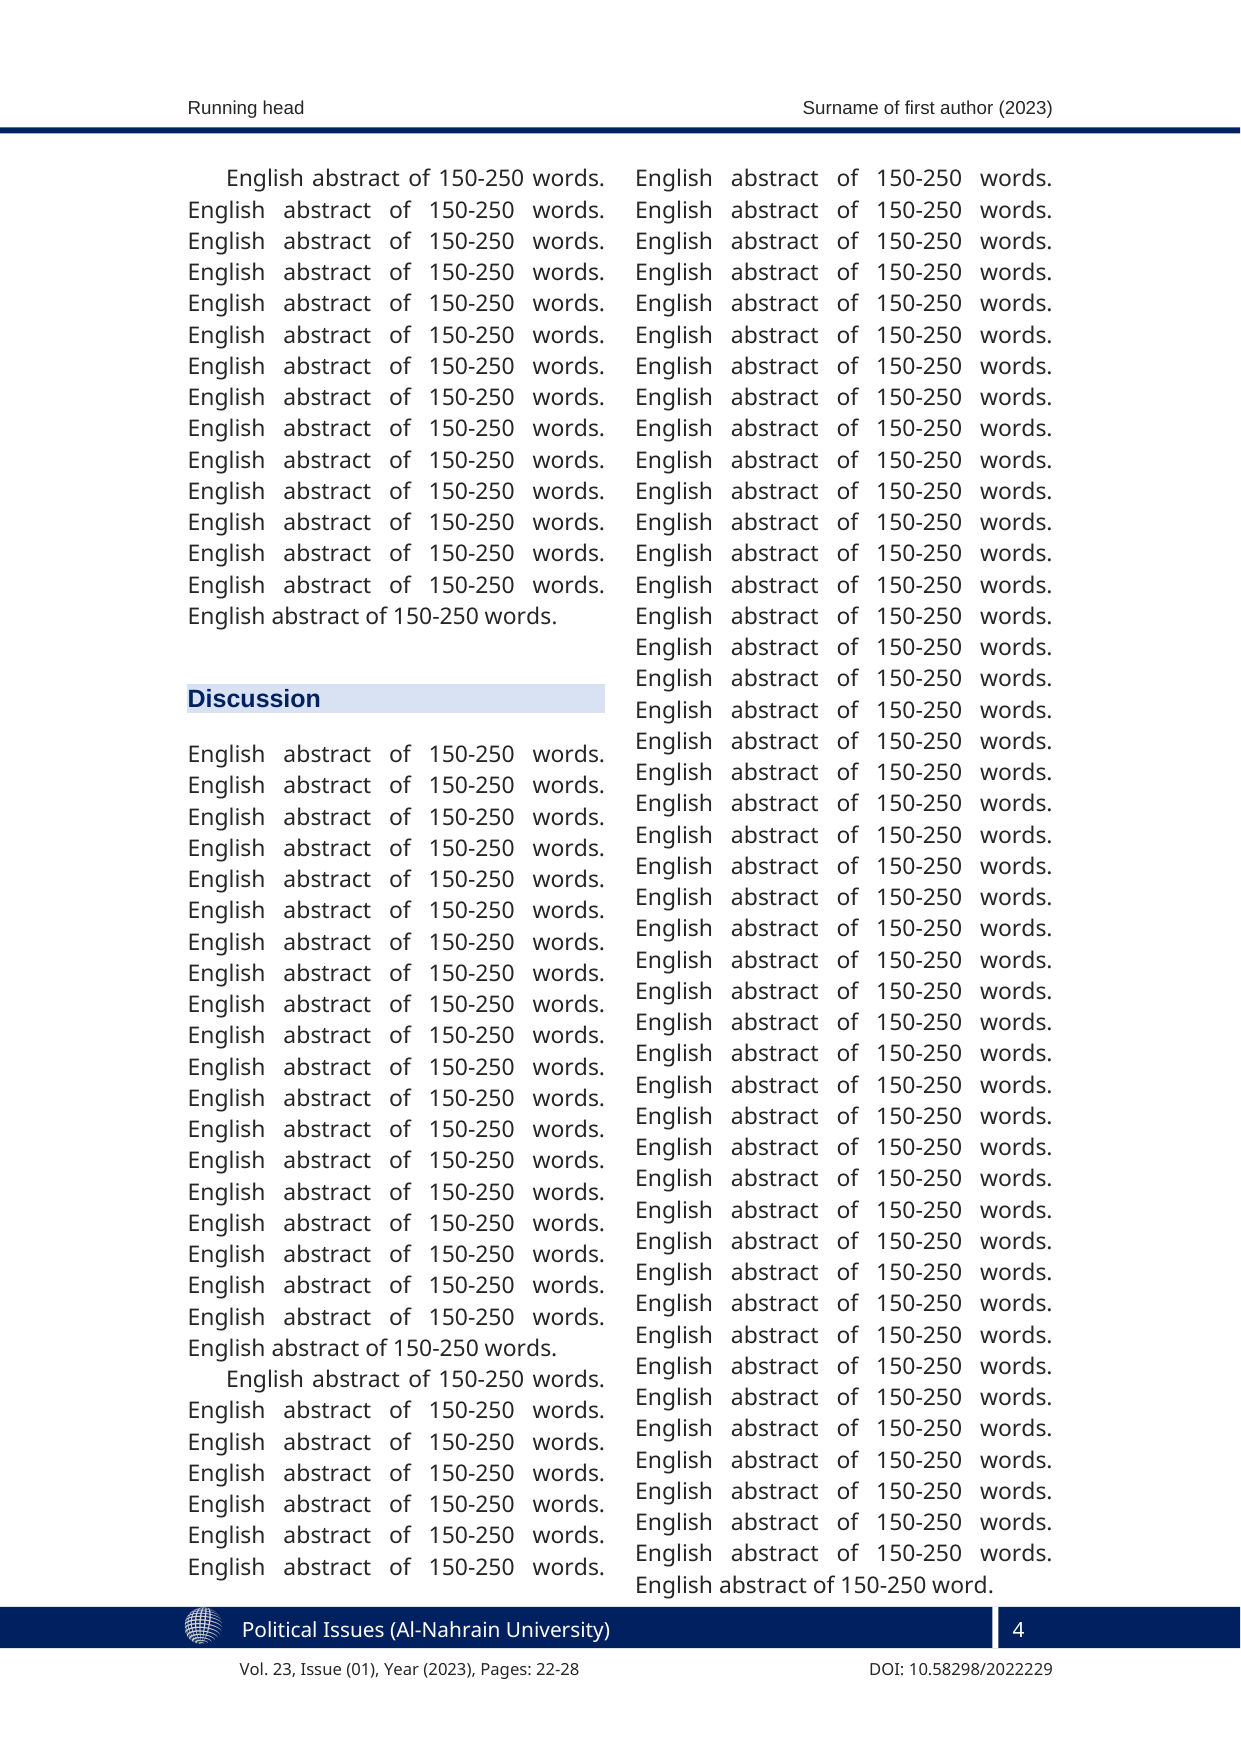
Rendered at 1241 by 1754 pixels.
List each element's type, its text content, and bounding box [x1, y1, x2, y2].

text English abstract of 150-250 words. English abstract of 150-250 words. English abstract of 150-250 words. English abstract of 150-250 words. English abstract of 150-250 words. English abstract of 150-250 words. English abstract of 150-250 words. English abstract of 150-250 words. English abstract of 150-250 words. English abstract of 150-250 words. English abstract of 150-250 words. English abstract of 150-250 words. English abstract of 150-250 words. English abstract of 150-250 words. English abstract of 150-250 words. [187, 162, 605, 631]
subtitle Discussion [187, 684, 605, 713]
